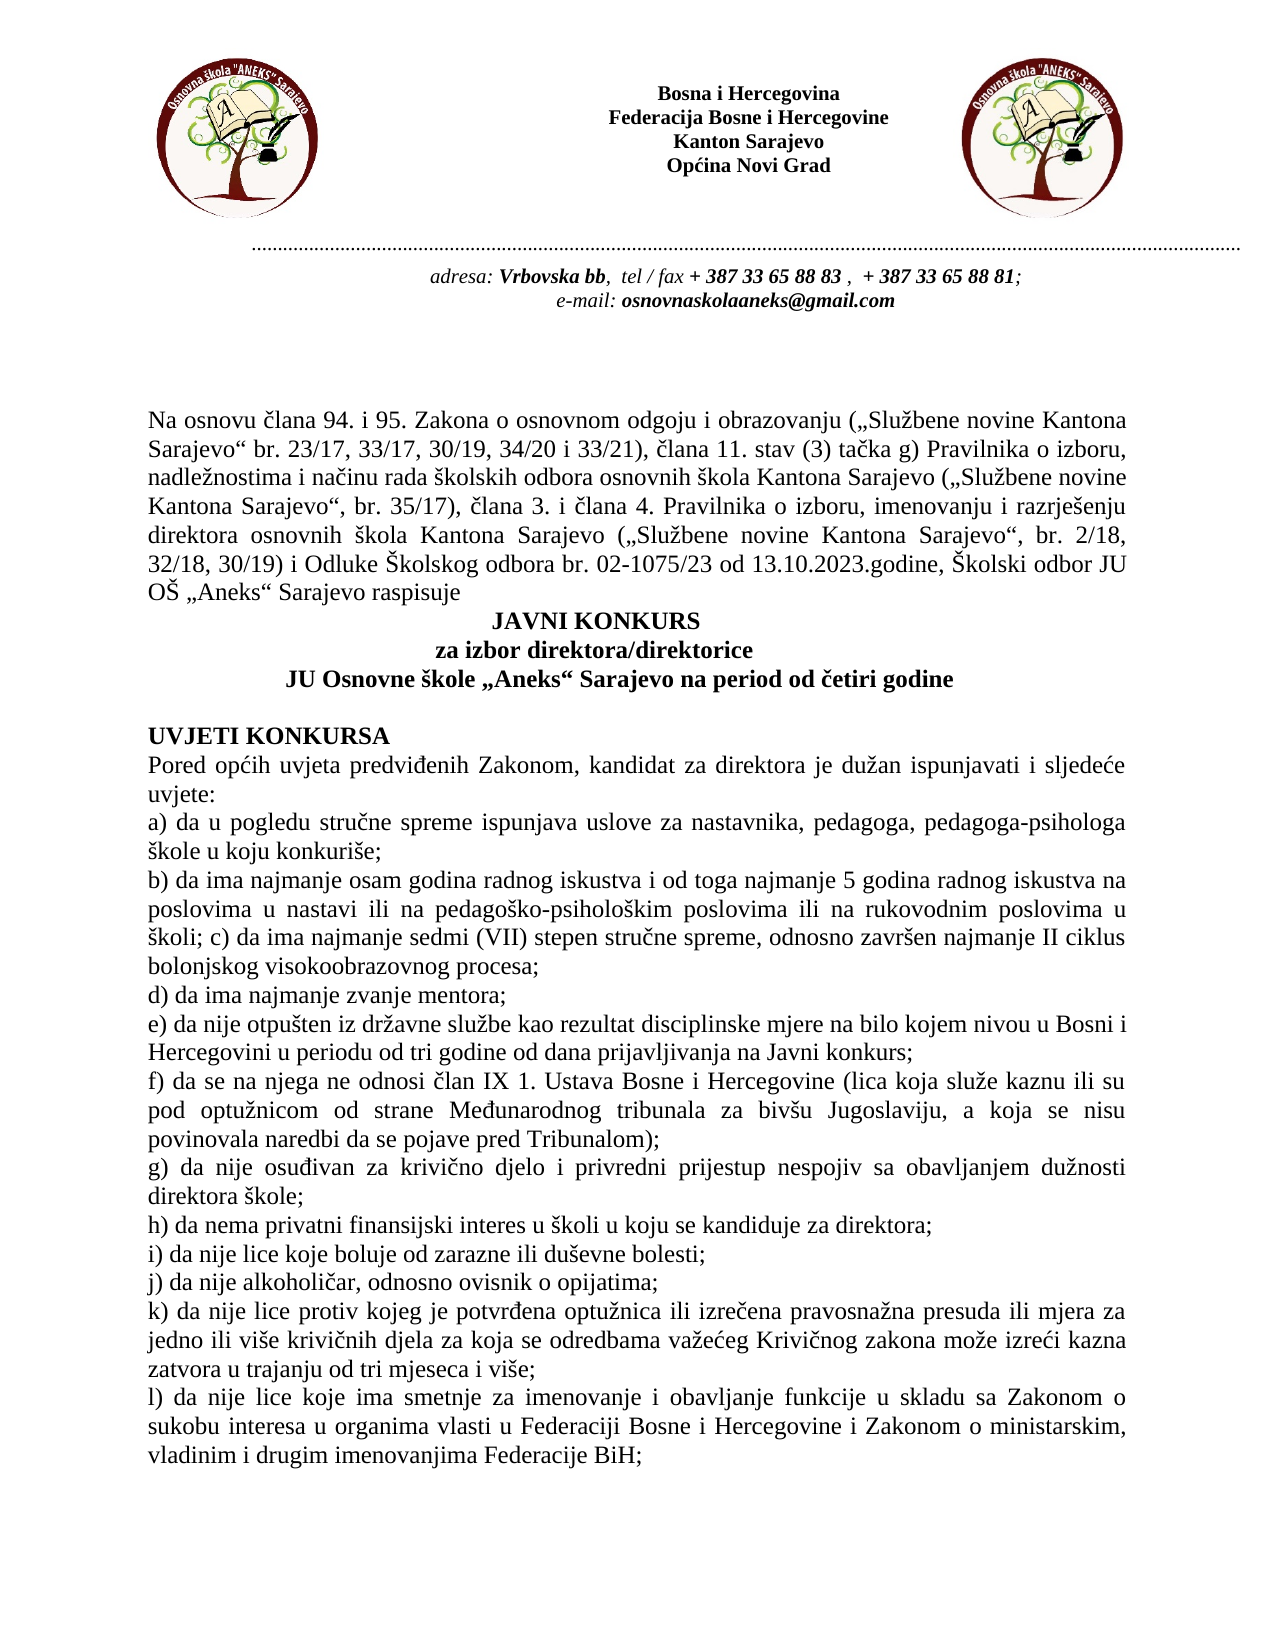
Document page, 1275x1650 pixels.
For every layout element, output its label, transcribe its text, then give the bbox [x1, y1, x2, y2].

text JAVNI KONKURS [148, 606, 1127, 635]
text a) da u pogledu stručne spreme ispunjava uslove za nastavnika, pedagoga, pedagoga-psihologa škole u koju konkuriše; [148, 807, 1127, 865]
text j) da nije alkoholičar, odnosno ovisnik o opijatima; [148, 1267, 1127, 1296]
text d) da ima najmanje zvanje mentora; [148, 980, 1127, 1009]
text g) da nije osuđivan za krivično djelo i privredni prijestup nespojiv sa obavljanjem dužnosti direktora škole; [148, 1152, 1127, 1210]
text b) da ima najmanje osam godina radnog iskustva i od toga najmanje 5 godina radnog iskustva na poslovima u nastavi ili na pedagoško-psihološkim poslovima ili na rukovodnim poslovima u školi; c) da ima najmanje sedmi (VII) stepen stručne spreme, odnosno završen najmanje II ciklus bolonjskog visokoobrazovnog procesa; [148, 865, 1127, 980]
text f) da se na njega ne odnosi član IX 1. Ustava Bosne i Hercegovine (lica koja služe kaznu ili su pod optužnicom od strane Međunarodnog tribunala za bivšu Jugoslaviju, a koja se nisu povinovala naredbi da se pojave pred Tribunalom); [148, 1066, 1127, 1152]
text Na osnovu člana 94. i 95. Zakona o osnovnom odgoju i obrazovanju („Službene novine Kantona Sarajevo“ br. 23/17, 33/17, 30/19, 34/20 i 33/21), člana 11. stav (3) tačka g) Pravilnika o izboru, nadležnostima i načinu rada školskih odbora osnovnih škola Kantona Sarajevo („Službene novine Kantona Sarajevo“, br. 35/17), člana 3. i člana 4. Pravilnika o izboru, imenovanju i razrješenju direktora osnovnih škola Kantona Sarajevo („Službene novine Kantona Sarajevo“, br. 2/18, 32/18, 30/19) i Odluke Školskog odbora br. 02-1075/23 od 13.10.2023.godine, Školski odbor JU OŠ „Aneks“ Sarajevo raspisuje [148, 405, 1127, 606]
text e) da nije otpušten iz državne službe kao rezultat disciplinske mjere na bilo kojem nivou u Bosni i Hercegovini u periodu od tri godine od dana prijavljivanja na Javni konkurs; [148, 1009, 1127, 1066]
text Pored općih uvjeta predviđenih Zakonom, kandidat za direktora je dužan ispunjavati i sljedeće uvjete: [148, 750, 1127, 807]
text h) da nema privatni finansijski interes u školi u koju se kandiduje za direktora; [148, 1210, 1127, 1239]
text JU Osnovne škole „Aneks“ Sarajevo na period od četiri godine [148, 664, 1127, 692]
text i) da nije lice koje boluje od zarazne ili duševne bolesti; [148, 1239, 1127, 1267]
text za izbor direktora/direktorice [148, 635, 1127, 664]
text l) da nije lice koje ima smetnje za imenovanje i obavljanje funkcije u skladu sa Zakonom o sukobu interesa u organima vlasti u Federaciji Bosne i Hercegovine i Zakonom o ministarskim, vladinim i drugim imenovanjima Federacije BiH; [148, 1382, 1127, 1469]
text UVJETI KONKURSA [148, 721, 1127, 750]
picture [148, 48, 326, 223]
picture [953, 48, 1131, 223]
text k) da nije lice protiv kojeg je potvrđena optužnica ili izrečena pravosnažna presuda ili mjera za jedno ili više krivičnih djela za koja se odredbama važećeg Krivičnog zakona može izreći kazna zatvora u trajanju od tri mjeseca i više; [148, 1296, 1127, 1382]
